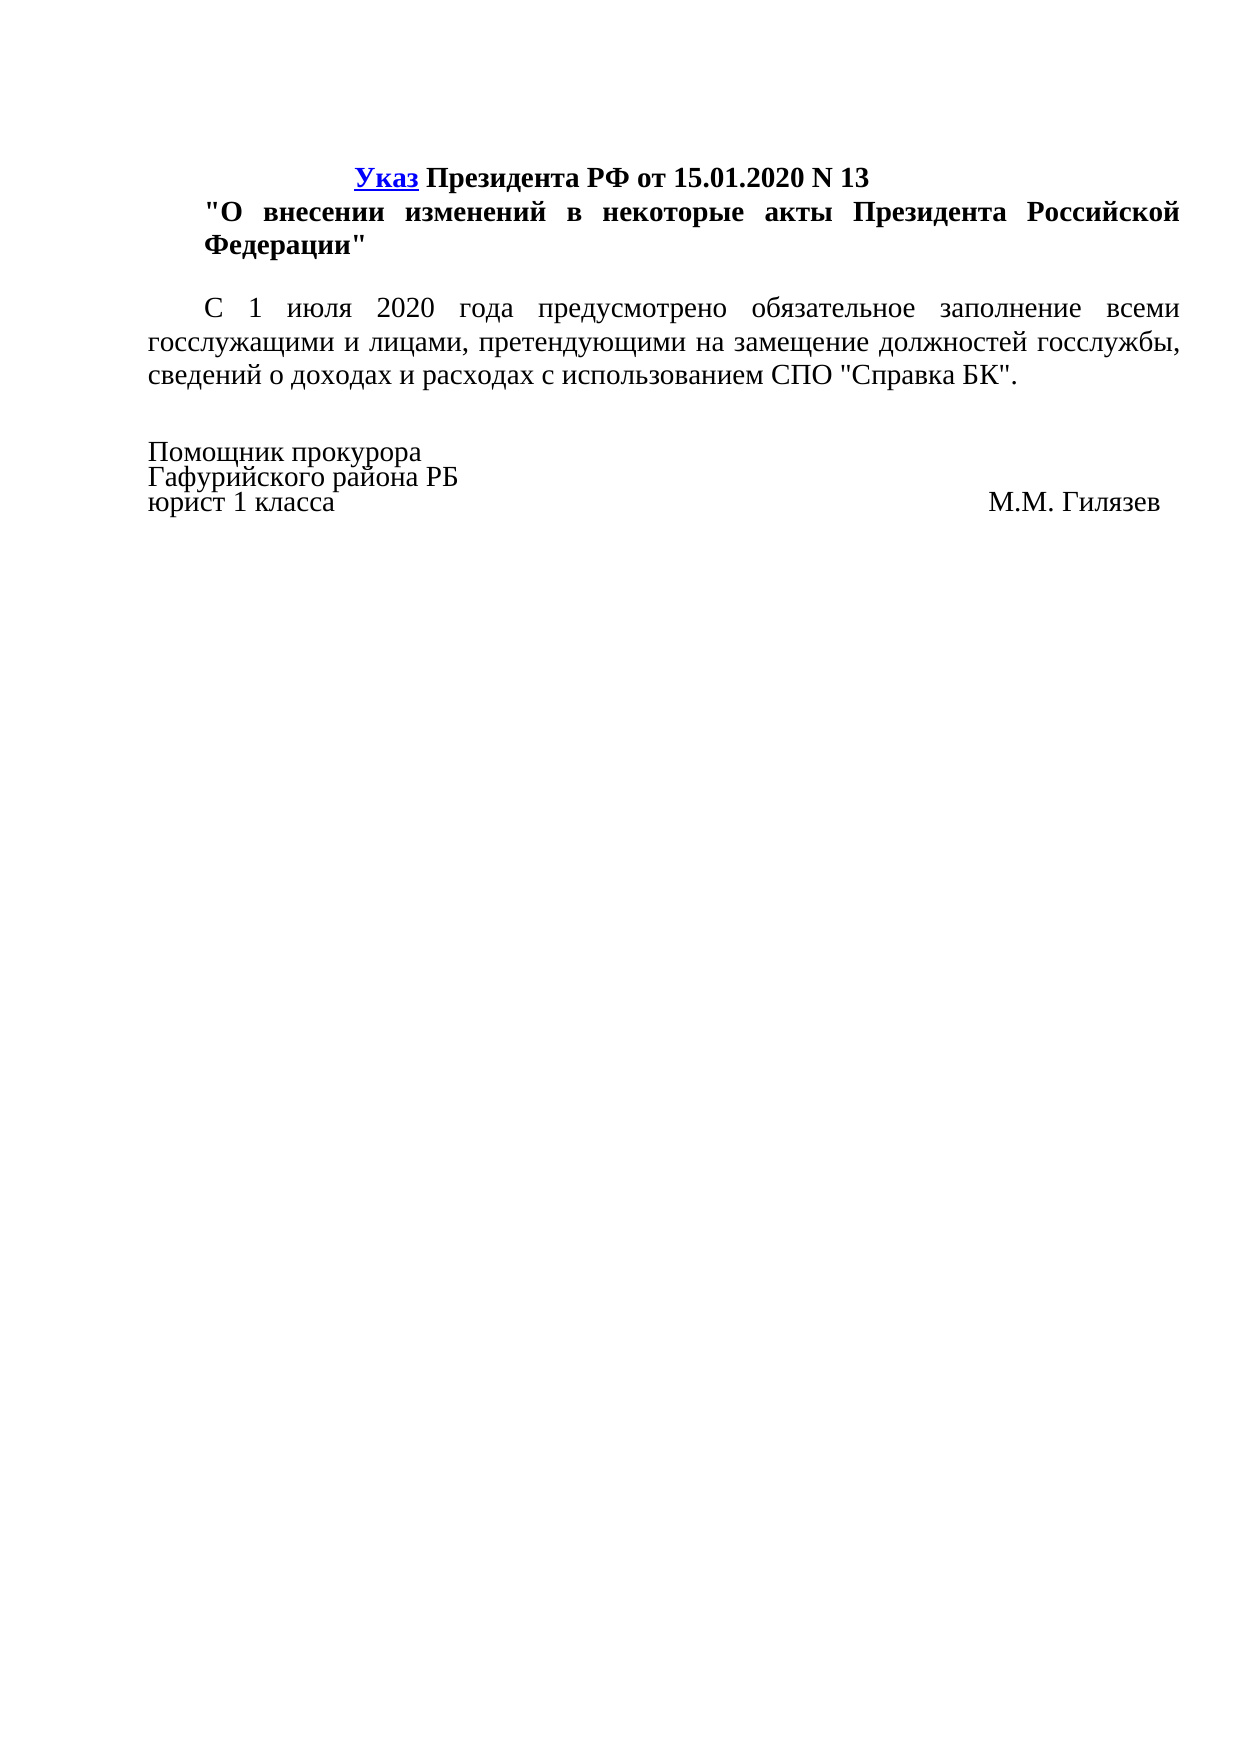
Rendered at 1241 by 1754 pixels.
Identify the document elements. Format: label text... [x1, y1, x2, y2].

text Помощник прокурора [148, 441, 1175, 466]
text С 1 июля 2020 года предусмотрено обязательное заполнение всеми госслужащими и лицами, претендующими на замещение должностей госслужбы, сведений о доходах и расходах с использованием СПО "Справка БК". [148, 290, 1181, 391]
text Указ Президента РФ от 15.01.2020 N 13 [204, 160, 1181, 194]
text юрист 1 класса М.М. Гилязев [148, 491, 1181, 516]
text Гафурийского района РБ [188, 466, 1175, 491]
text "О внесении изменений в некоторые акты Президента Российской Федерации" [204, 194, 1181, 261]
